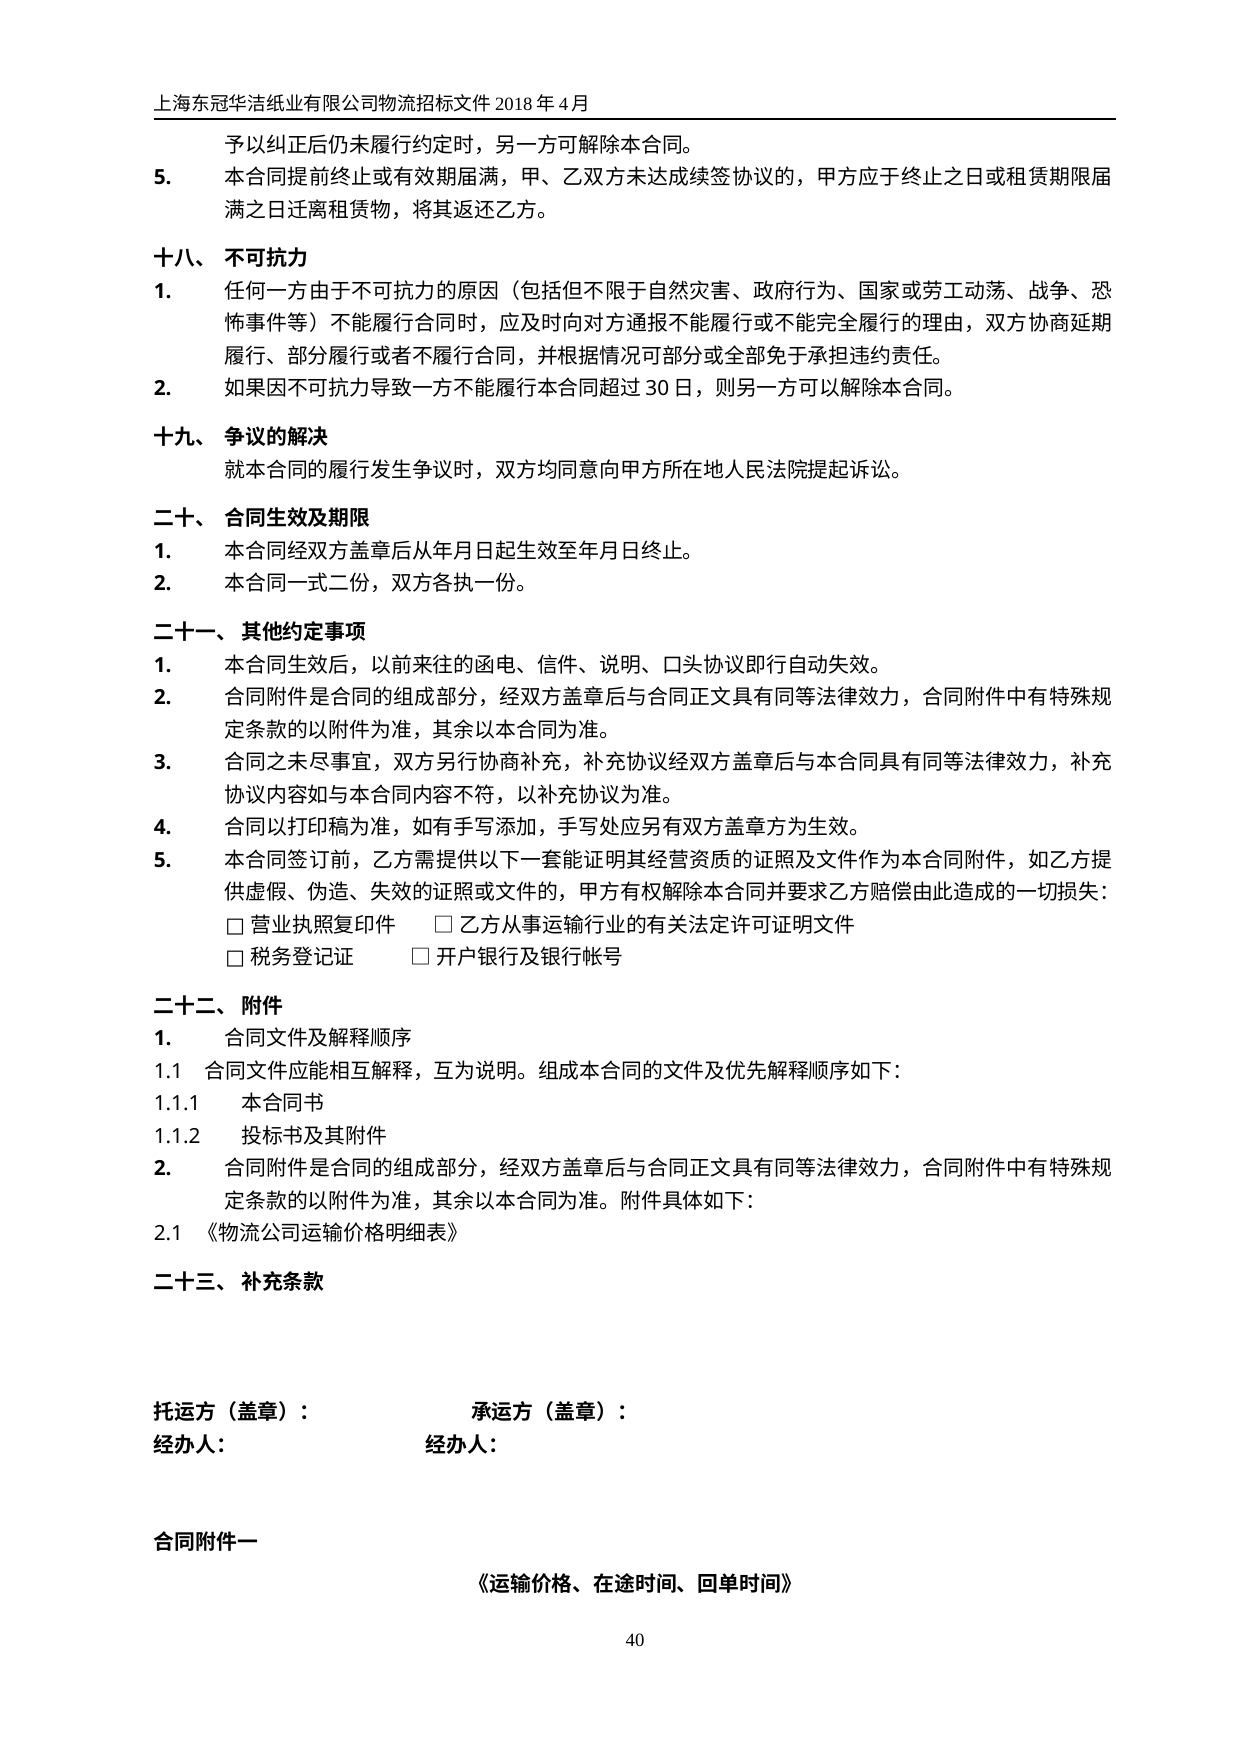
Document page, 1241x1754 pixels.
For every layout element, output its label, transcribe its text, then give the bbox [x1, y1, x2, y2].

list 合同之未尽事宜，双方另行协商补充，补充协议经双方盖章后与本合同具有同等法律效力，补充协议内容如与本合同内容不符，以补充协议为准。 [153, 744, 1116, 809]
text □ 税务登记证 □ 开户银行及银行帐号 [153, 939, 1116, 972]
list 就本合同的履行发生争议时，双方均同意向甲方所在地人民法院提起诉讼。 [153, 452, 1116, 484]
list 合同文件及解释顺序 [153, 1021, 1116, 1053]
text 1.1.2 投标书及其附件 [153, 1118, 1116, 1151]
text 1.1.1 本合同书 [153, 1086, 1116, 1118]
list 本合同生效后，以前来往的函电、信件、说明、口头协议即行自动失效。 [153, 647, 1116, 679]
list 本合同一式二份，双方各执一份。 [153, 566, 1116, 598]
list 附件 [153, 988, 1116, 1021]
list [153, 127, 1116, 159]
text 2.1 《物流公司运输价格明细表》 [153, 1216, 1116, 1248]
list 合同以打印稿为准，如有手写添加，手写处应另有双方盖章方为生效。 [153, 809, 1116, 842]
list 如果因不可抗力导致一方不能履行本合同超过30日，则另一方可以解除本合同。 [153, 371, 1116, 403]
list 合同附件是合同的组成部分，经双方盖章后与合同正文具有同等法律效力，合同附件中有特殊规定条款的以附件为准，其余以本合同为准。附件具体如下： [153, 1151, 1116, 1216]
list 其他约定事项 [153, 614, 1116, 647]
text 经办人： 经办人： [153, 1427, 1116, 1459]
list 任何一方由于不可抗力的原因（包括但不限于自然灾害、政府行为、国家或劳工动荡、战争、恐怖事件等）不能履行合同时，应及时向对方通报不能履行或不能完全履行的理由，双方协商延期履行、部分履行或者不履行合同，并根据情况可部分或全部免于承担违约责任。 [153, 273, 1116, 371]
text 合同附件一 [153, 1524, 1116, 1557]
list 本合同签订前，乙方需提供以下一套能证明其经营资质的证照及文件作为本合同附件，如乙方提供虚假、伪造、失效的证照或文件的，甲方有权解除本合同并要求乙方赔偿由此造成的一切损失： [153, 842, 1116, 907]
list 争议的解决 [153, 419, 1116, 452]
text 1.1 合同文件应能相互解释，互为说明。组成本合同的文件及优先解释顺序如下： [153, 1053, 1116, 1086]
list 补充条款 [153, 1264, 1116, 1297]
text □ 营业执照复印件 □ 乙方从事运输行业的有关法定许可证明文件 [153, 907, 1116, 939]
list 本合同提前终止或有效期届满，甲、乙双方未达成续签协议的，甲方应于终止之日或租赁期限届满之日迁离租赁物，将其返还乙方。 [153, 159, 1116, 224]
list 合同生效及期限 [153, 501, 1116, 533]
text 《运输价格、在途时间、回单时间》 [153, 1566, 1116, 1598]
list 合同附件是合同的组成部分，经双方盖章后与合同正文具有同等法律效力，合同附件中有特殊规定条款的以附件为准，其余以本合同为准。 [153, 679, 1116, 744]
list 不可抗力 [153, 241, 1116, 273]
text 托运方（盖章）： 承运方（盖章）： [153, 1394, 1116, 1427]
list 本合同经双方盖章后从年月日起生效至年月日终止。 [153, 533, 1116, 566]
